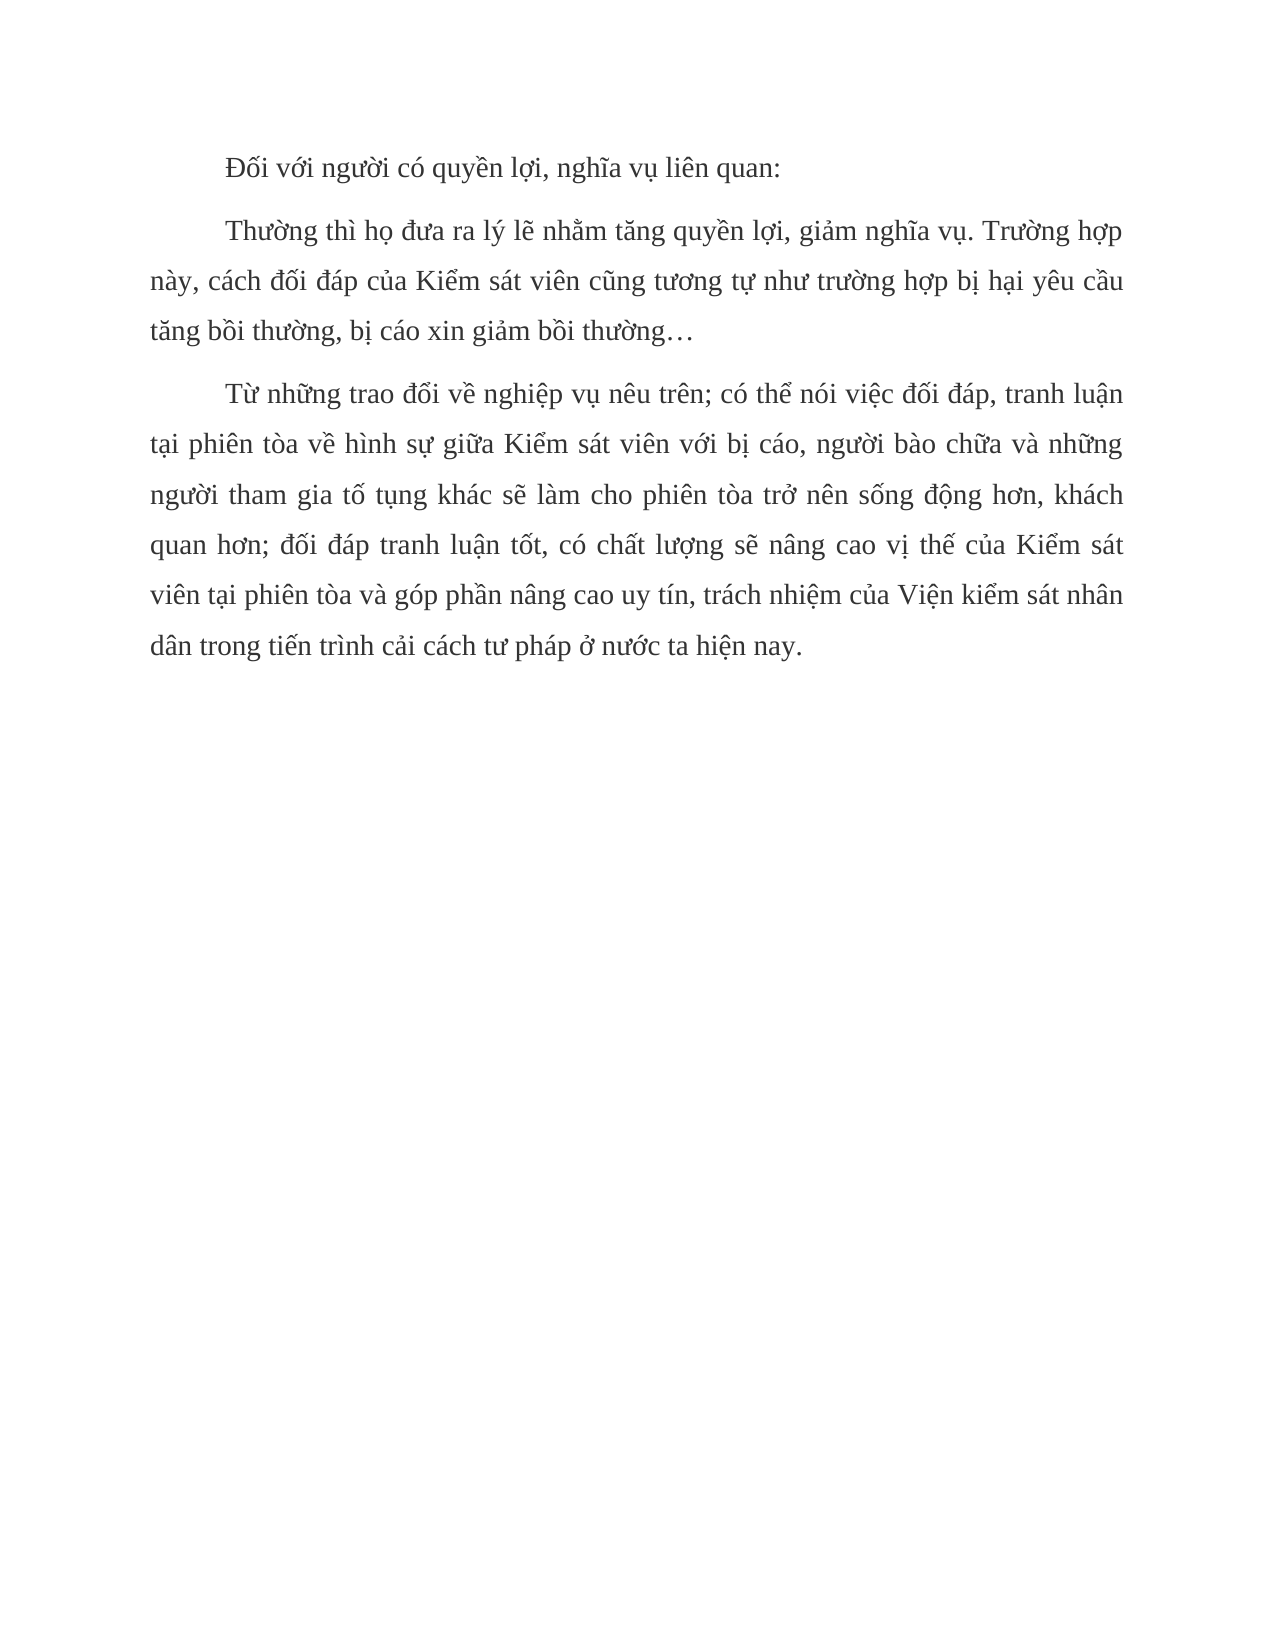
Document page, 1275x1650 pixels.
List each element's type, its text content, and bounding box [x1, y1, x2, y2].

text Thường thì họ đưa ra lý lẽ nhằm tăng quyền lợi, giảm nghĩa vụ. Trường hợp này, cách đối đáp của Kiểm sát viên cũng tương tự như trường hợp bị hại yêu cầu tăng bồi thường, bị cáo xin giảm bồi thường… [150, 213, 1125, 347]
text Đối với người có quyền lợi, nghĩa vụ liên quan: [150, 150, 1125, 183]
text Từ những trao đổi về nghiệp vụ nêu trên; có thể nói việc đối đáp, tranh luận tại phiên tòa về hình sự giữa Kiểm sát viên với bị cáo, người bào chữa và những người tham gia tố tụng khác sẽ làm cho phiên tòa trở nên sống động hơn, khách quan hơn; đối đáp tranh luận tốt, có chất lượng sẽ nâng cao vị thế của Kiểm sát viên tại phiên tòa và góp phần nâng cao uy tín, trách nhiệm của Viện kiểm sát nhân dân trong tiến trình cải cách tư pháp ở nước ta hiện nay. [150, 376, 1125, 661]
